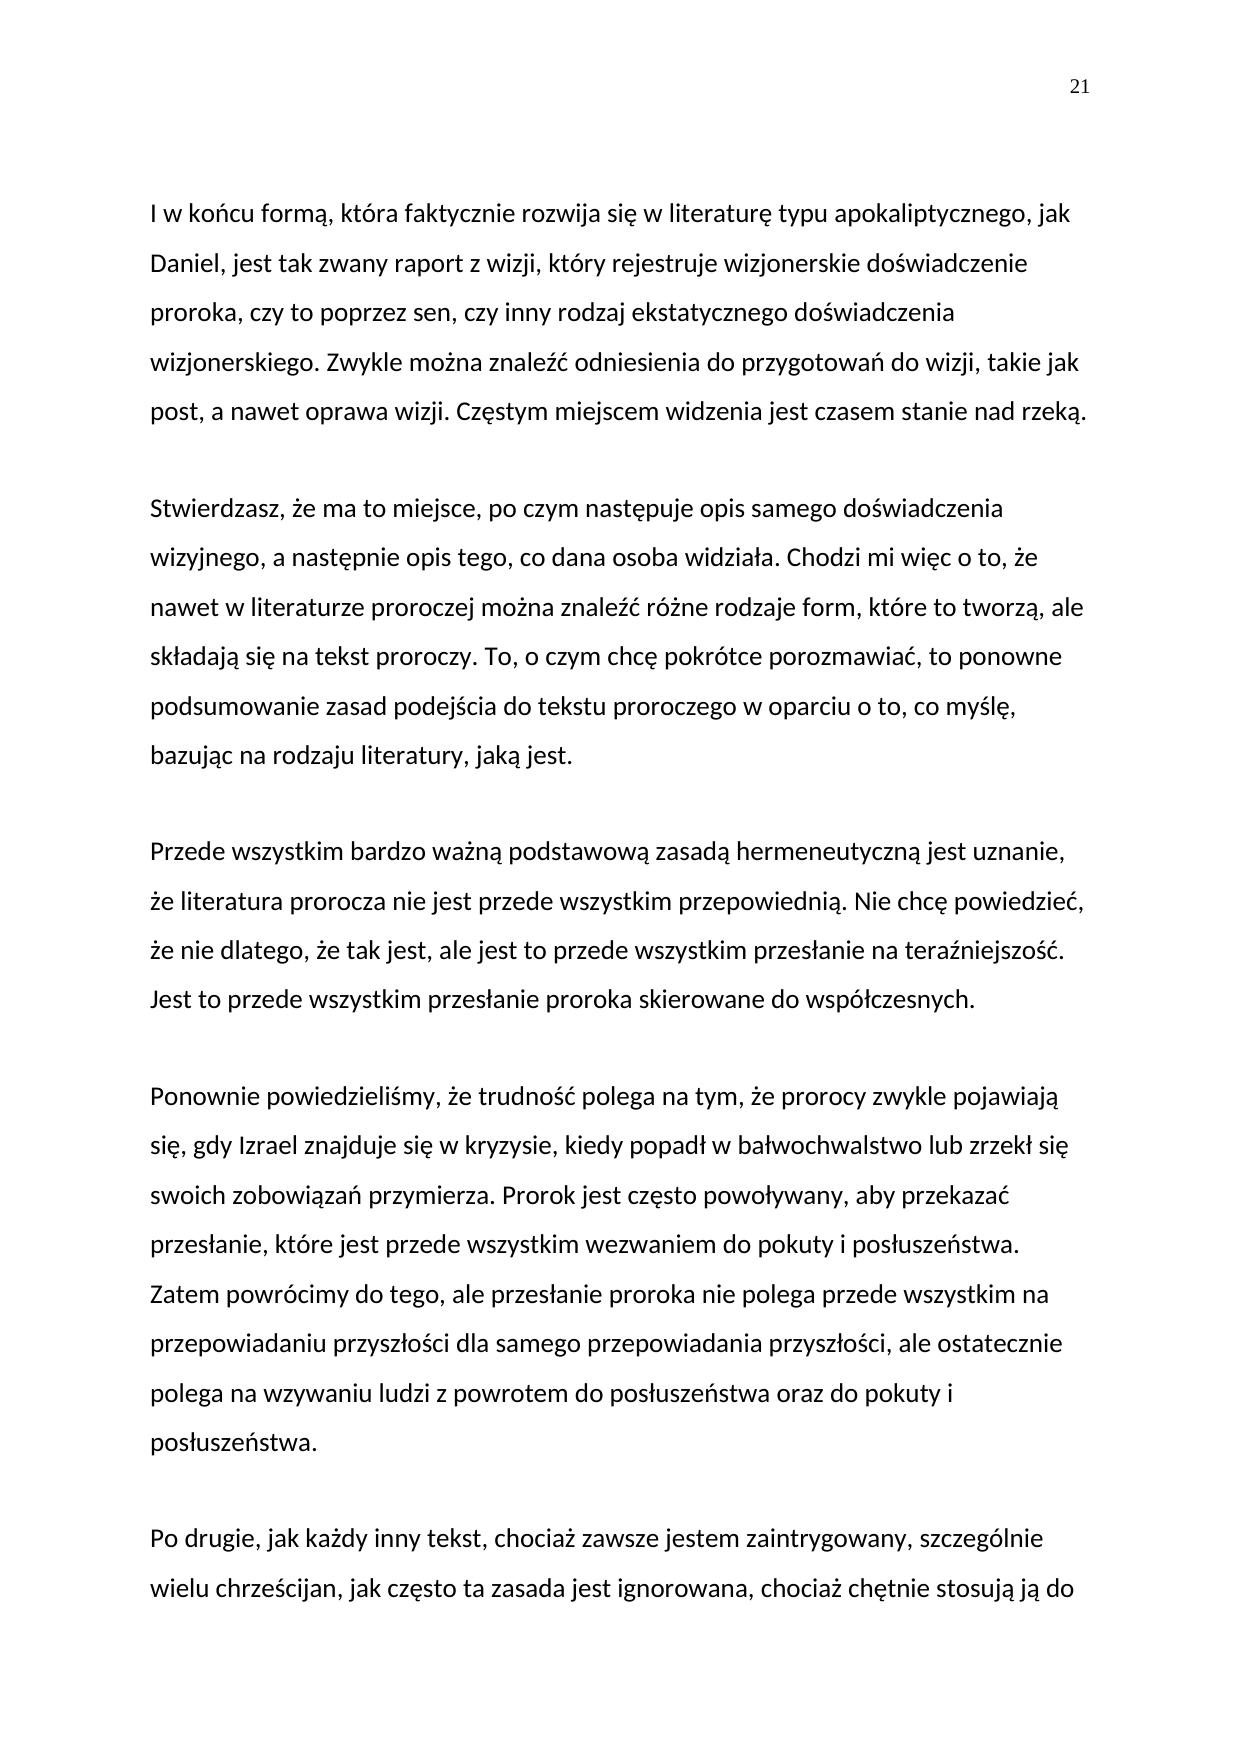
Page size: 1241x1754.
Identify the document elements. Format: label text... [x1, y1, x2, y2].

text Przede wszystkim bardzo ważną podstawową zasadą hermeneutyczną jest uznanie, że literatura prorocza nie jest przede wszystkim przepowiednią. Nie chcę powiedzieć, że nie dlatego, że tak jest, ale jest to przede wszystkim przesłanie na teraźniejszość. Jest to przede wszystkim przesłanie proroka skierowane do współczesnych. [150, 834, 1090, 1016]
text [150, 1521, 1090, 1604]
text Ponownie powiedzieliśmy, że trudność polega na tym, że prorocy zwykle pojawiają się, gdy Izrael znajduje się w kryzysie, kiedy popadł w bałwochwalstwo lub zrzekł się swoich zobowiązań przymierza. Prorok jest często powoływany, aby przekazać przesłanie, które jest przede wszystkim wezwaniem do pokuty i posłuszeństwa. Zatem powrócimy do tego, ale przesłanie proroka nie polega przede wszystkim na przepowiadaniu przyszłości dla samego przepowiadania przyszłości, ale ostatecznie polega na wzywaniu ludzi z powrotem do posłuszeństwa oraz do pokuty i posłuszeństwa. [150, 1079, 1090, 1458]
text I w końcu formą, która faktycznie rozwija się w literaturę typu apokaliptycznego, jak Daniel, jest tak zwany raport z wizji, który rejestruje wizjonerskie doświadczenie proroka, czy to poprzez sen, czy inny rodzaj ekstatycznego doświadczenia wizjonerskiego. Zwykle można znaleźć odniesienia do przygotowań do wizji, takie jak post, a nawet oprawa wizji. Częstym miejscem widzenia jest czasem stanie nad rzeką. [150, 197, 1090, 428]
text Stwierdzasz, że ma to miejsce, po czym następuje opis samego doświadczenia wizyjnego, a następnie opis tego, co dana osoba widziała. Chodzi mi więc o to, że nawet w literaturze proroczej można znaleźć różne rodzaje form, które to tworzą, ale składają się na tekst proroczy. To, o czym chcę pokrótce porozmawiać, to ponowne podsumowanie zasad podejścia do tekstu proroczego w oparciu o to, co myślę, bazując na rodzaju literatury, jaką jest. [150, 491, 1090, 771]
